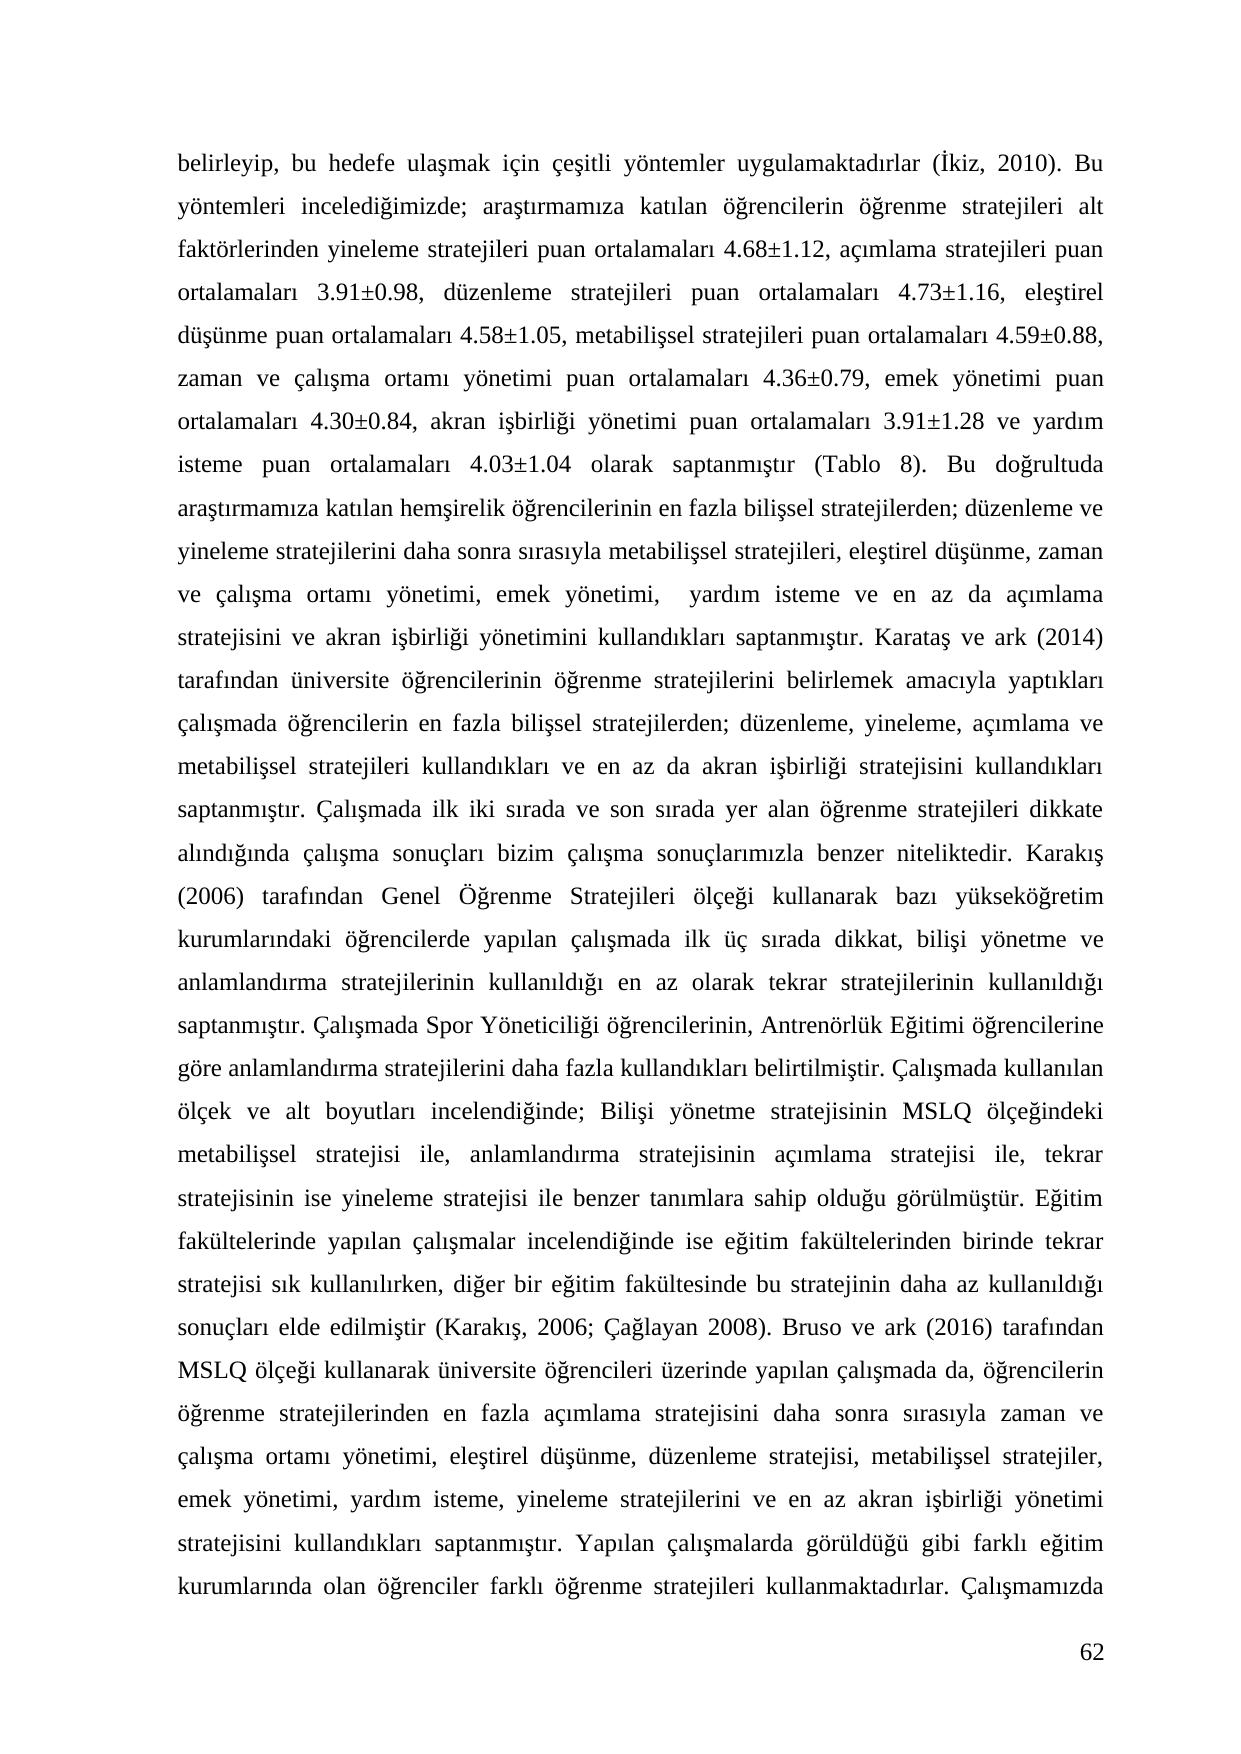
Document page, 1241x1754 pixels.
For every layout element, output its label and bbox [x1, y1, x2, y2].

text [177, 148, 1104, 1599]
